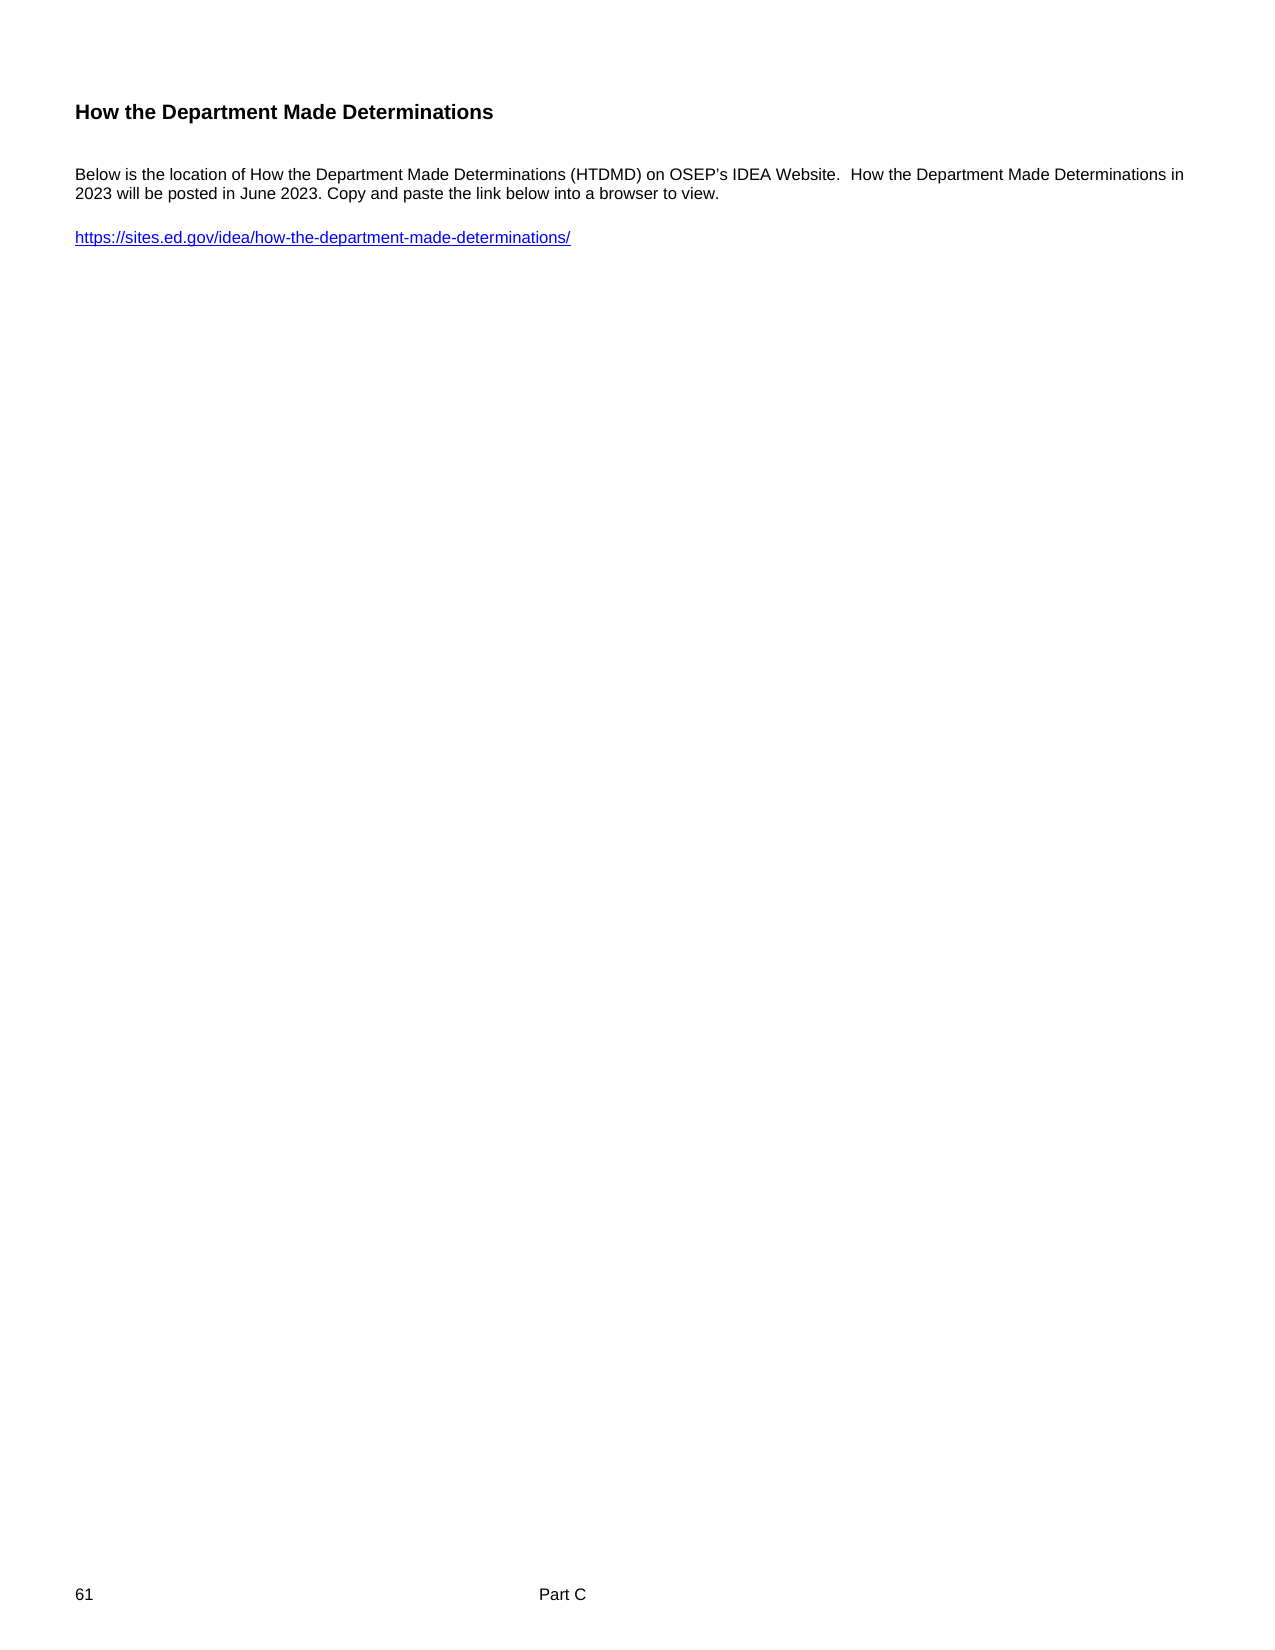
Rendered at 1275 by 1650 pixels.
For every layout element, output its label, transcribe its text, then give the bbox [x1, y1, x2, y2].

subtitle How the Department Made Determinations [75, 100, 1200, 124]
text Below is the location of How the Department Made Determinations (HTDMD) on OSEP’s IDEA Website. How the Department Made Determinations in 2023 will be posted in June 2023. Copy and paste the link below into a browser to view. [75, 164, 1200, 203]
text https://sites.ed.gov/idea/how-the-department-made-determinations/ [75, 228, 1200, 247]
